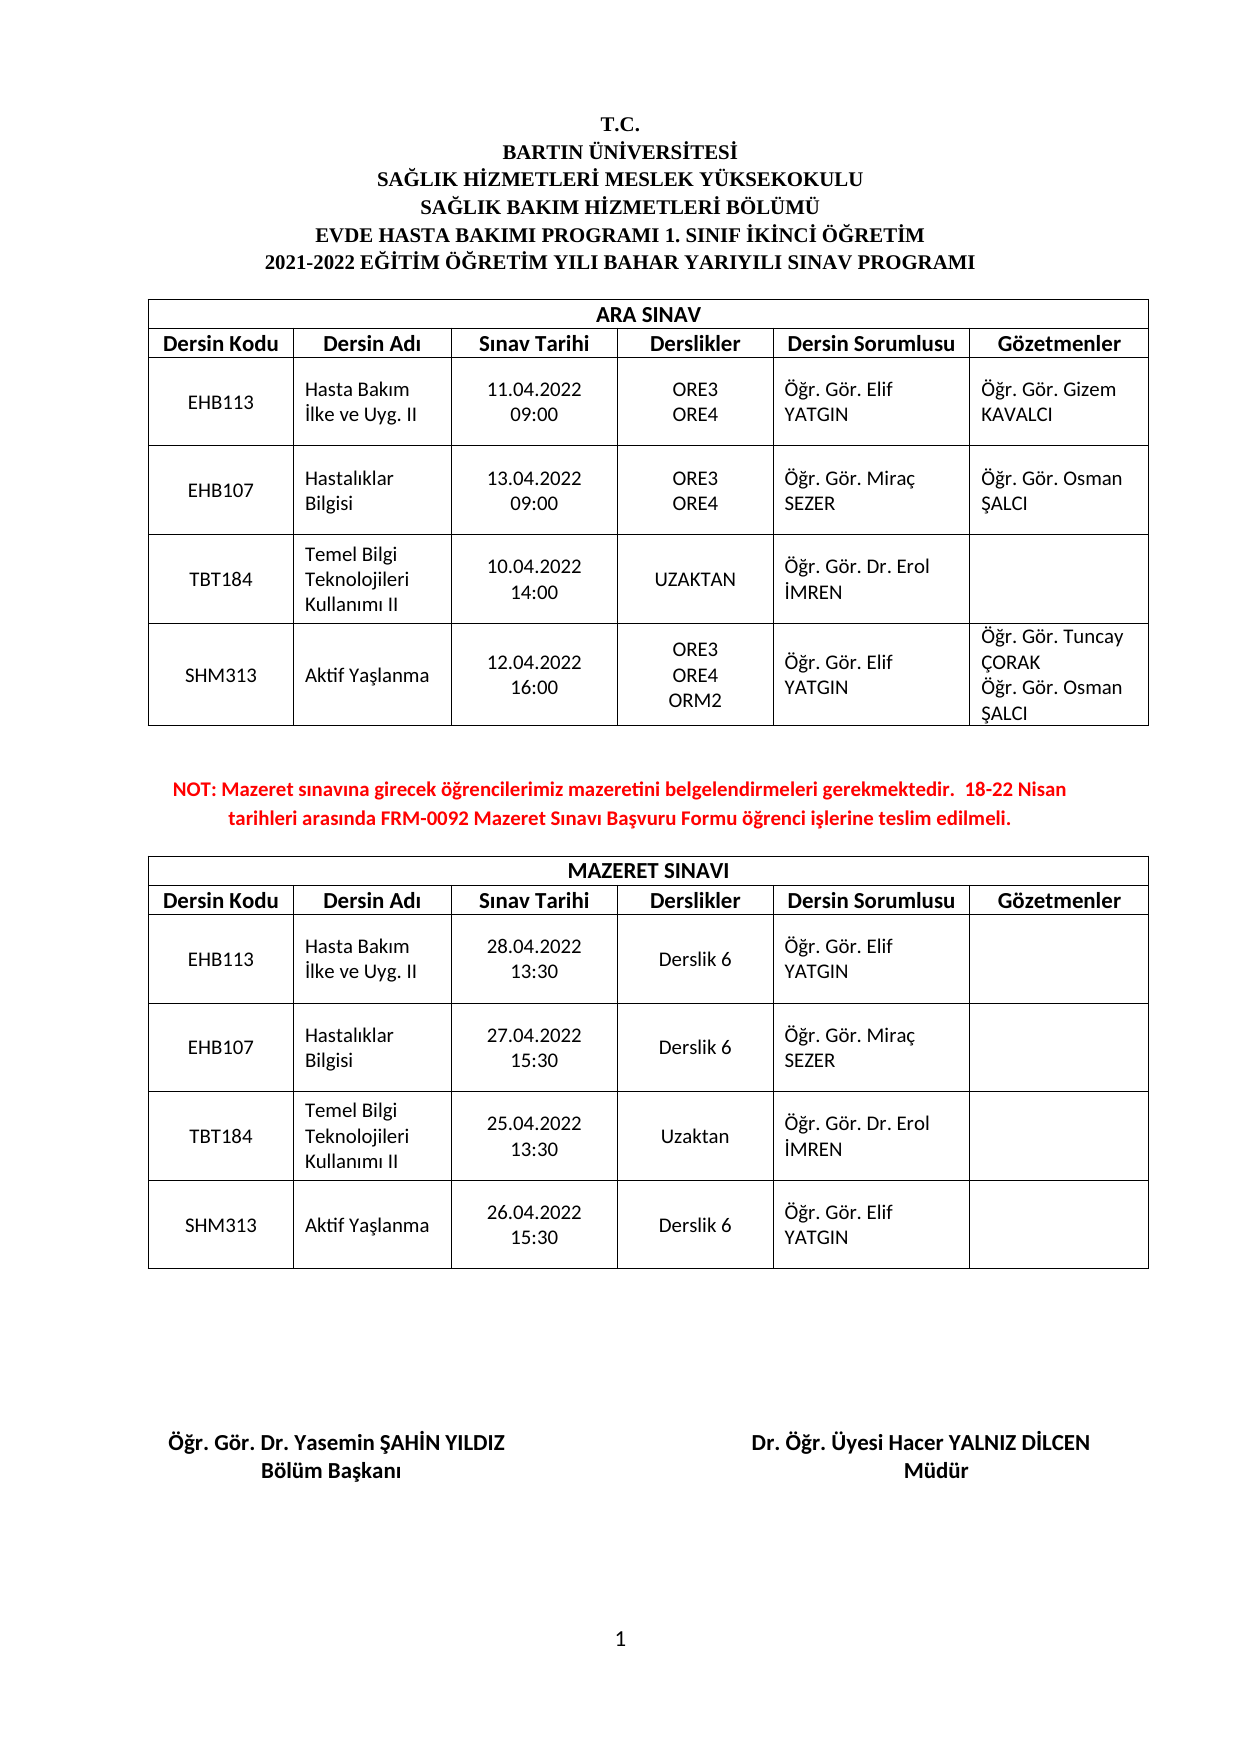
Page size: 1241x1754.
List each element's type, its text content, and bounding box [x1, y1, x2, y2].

text NOT: Mazeret sınavına girecek öğrencilerimiz mazeretini belgelendirmeleri gerekmektedir. 18-22 Nisan tarihleri arasında FRM-0092 Mazeret Sınavı Başvuru Formu öğrenci işlerine teslim edilmeli. [148, 776, 1093, 831]
table_cell EHB113 [149, 915, 293, 1002]
table_cell Dersin Sorumlusu [774, 886, 969, 914]
table_cell Öğr. Gör. Dr. Erol İMREN [774, 1092, 969, 1180]
table_cell ORE3 ORE4 ORM2 [618, 624, 773, 725]
table_header MAZERET SINAVI [149, 857, 1148, 885]
table_cell 11.04.2022 09:00 [452, 358, 617, 445]
text T.C. BARTIN ÜNİVERSİTESİ SAĞLIK HİZMETLERİ MESLEK YÜKSEKOKULU SAĞLIK BAKIM HİZMETLERİ BÖLÜMÜ EVDE HASTA BAKIMI PROGRAMI 1. SINIF İKİNCİ ÖĞRETİM 2021-2022 EĞİTİM ÖĞRETİM YILI BAHAR YARIYILI SINAV PROGRAMI [148, 112, 1093, 274]
table_cell Öğr. Gör. Elif YATGIN [774, 358, 969, 445]
table_cell EHB107 [149, 1004, 293, 1091]
table_cell [970, 535, 1148, 623]
table_cell [970, 1004, 1148, 1091]
table_cell Temel Bilgi Teknolojileri Kullanımı II [294, 1092, 451, 1180]
table_cell Derslik 6 [618, 1004, 773, 1091]
table_cell Sınav Tarihi [452, 329, 617, 357]
table_cell [970, 1092, 1148, 1180]
table_cell 12.04.2022 16:00 [452, 624, 617, 725]
table_cell TBT184 [149, 535, 293, 623]
table_cell Uzaktan [618, 1092, 773, 1180]
table_cell Hastalıklar Bilgisi [294, 446, 451, 534]
table_cell EHB107 [149, 446, 293, 534]
table_cell EHB113 [149, 358, 293, 445]
table_cell Öğr. Gör. Miraç SEZER [774, 446, 969, 534]
table_cell Derslikler [618, 886, 773, 914]
table_cell Hasta Bakım İlke ve Uyg. II [294, 358, 451, 445]
table_cell Dersin Sorumlusu [774, 329, 969, 357]
table_cell [970, 1181, 1148, 1268]
table_cell Öğr. Gör. Dr. Erol İMREN [774, 535, 969, 623]
table_cell Öğr. Gör. Tuncay ÇORAK Öğr. Gör. Osman ŞALCI [970, 624, 1148, 725]
table_cell 27.04.2022 15:30 [452, 1004, 617, 1091]
table_cell Aktif Yaşlanma [294, 1181, 451, 1268]
table_cell Hasta Bakım İlke ve Uyg. II [294, 915, 451, 1002]
table_cell 28.04.2022 13:30 [452, 915, 617, 1002]
table_cell Dersin Kodu [149, 329, 293, 357]
table_cell Dersin Adı [294, 329, 451, 357]
table_cell UZAKTAN [618, 535, 773, 623]
table_cell SHM313 [149, 1181, 293, 1268]
table_cell Gözetmenler [970, 329, 1148, 357]
table_cell [970, 915, 1148, 1002]
table_cell TBT184 [149, 1092, 293, 1180]
table_cell Temel Bilgi Teknolojileri Kullanımı II [294, 535, 451, 623]
table_cell Dersin Kodu [149, 886, 293, 914]
table_cell Derslik 6 [618, 915, 773, 1002]
table_cell 26.04.2022 15:30 [452, 1181, 617, 1268]
table_cell Derslik 6 [618, 1181, 773, 1268]
table_cell Sınav Tarihi [452, 886, 617, 914]
table_cell 25.04.2022 13:30 [452, 1092, 617, 1180]
table_cell Gözetmenler [970, 886, 1148, 914]
table_cell Öğr. Gör. Elif YATGIN [774, 1181, 969, 1268]
text Bölüm Başkanı Müdür [148, 1456, 1093, 1484]
table_cell Öğr. Gör. Miraç SEZER [774, 1004, 969, 1091]
text Öğr. Gör. Dr. Yasemin ŞAHİN YILDIZ Dr. Öğr. Üyesi Hacer YALNIZ DİLCEN [148, 1428, 1093, 1456]
table_cell ORE3 ORE4 [618, 446, 773, 534]
table_header ARA SINAV [149, 300, 1148, 328]
table_cell Öğr. Gör. Elif YATGIN [774, 915, 969, 1002]
table_cell Öğr. Gör. Elif YATGIN [774, 624, 969, 725]
table_cell Derslikler [618, 329, 773, 357]
table_cell 13.04.2022 09:00 [452, 446, 617, 534]
table_cell Öğr. Gör. Osman ŞALCI [970, 446, 1148, 534]
table_cell Dersin Adı [294, 886, 451, 914]
table_cell Aktif Yaşlanma [294, 624, 451, 725]
table_cell 10.04.2022 14:00 [452, 535, 617, 623]
table_cell Öğr. Gör. Gizem KAVALCI [970, 358, 1148, 445]
table_cell ORE3 ORE4 [618, 358, 773, 445]
table_cell SHM313 [149, 624, 293, 725]
table_cell Hastalıklar Bilgisi [294, 1004, 451, 1091]
